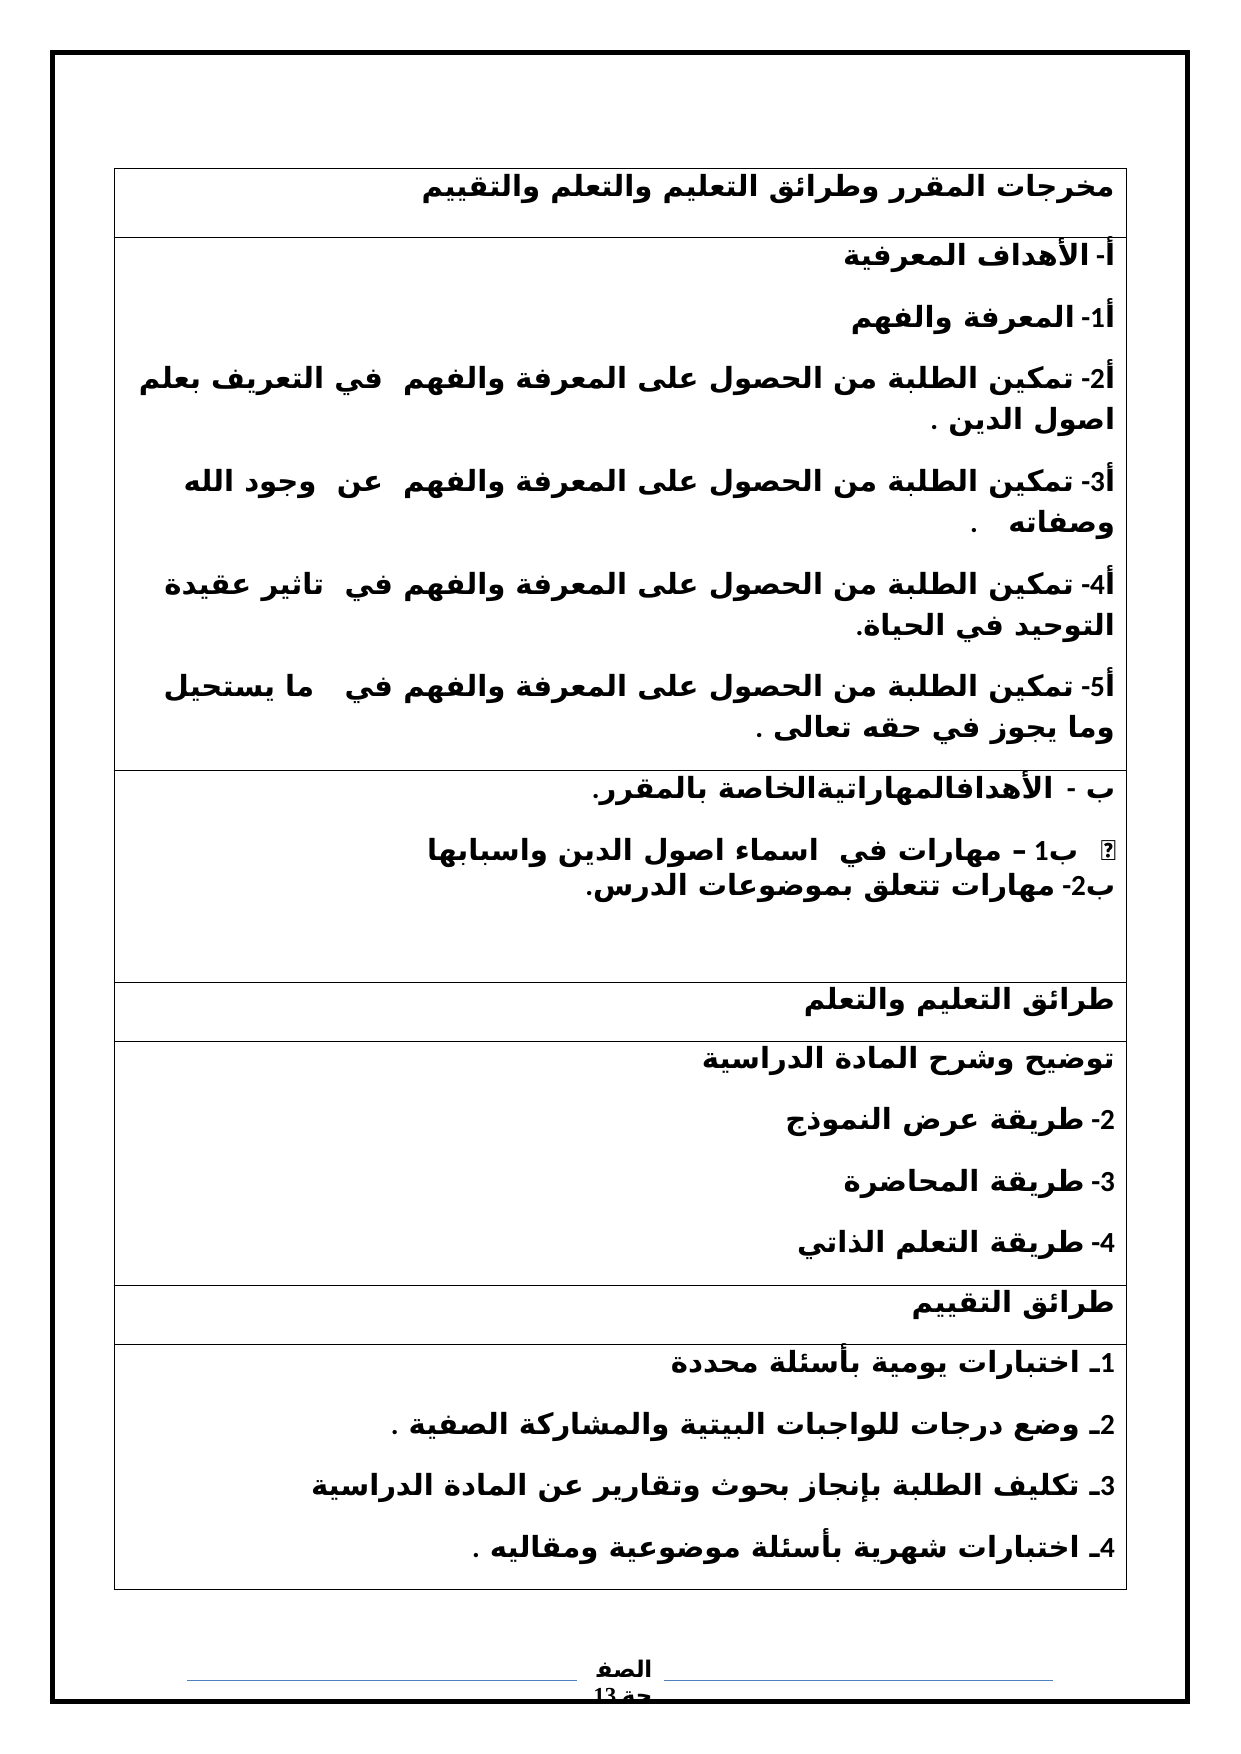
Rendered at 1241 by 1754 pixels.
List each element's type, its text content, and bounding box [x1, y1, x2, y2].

table_header مخرجات المقرر وطرائق التعليم والتعلم والتقييم [115, 169, 1126, 236]
table_cell طرائق التعليم والتعلم [115, 983, 1126, 1041]
table_cell 1ـ اختبارات يومية بأسئلة محددة 2ـ وضع درجات للواجبات البيتية والمشاركة الصفية . 3ـ تكليف الطلبة بإنجاز بحوث وتقارير عن المادة الدراسية 4ـ اختبارات شهرية بأسئلة موضوعية ومقاليه . [115, 1345, 1126, 1589]
table_cell طرائق التقييم [115, 1286, 1126, 1343]
table_cell توضيح وشرح المادة الدراسية 2- طريقة عرض النموذج 3- طريقة المحاضرة 4- طريقة التعلم الذاتي [115, 1042, 1126, 1284]
table_cell أ- الأهداف المعرفية أ1- المعرفة والفهم أ2- تمكين الطلبة من الحصول على المعرفة والفهم في التعريف بعلم اصول الدين . أ3- تمكين الطلبة من الحصول على المعرفة والفهم عن وجود الله وصفاته . أ4- تمكين الطلبة من الحصول على المعرفة والفهم في تاثير عقيدة التوحيد في الحياة. أ5- تمكين الطلبة من الحصول على المعرفة والفهم في ما يستحيل وما يجوز في حقه تعالى . [115, 238, 1126, 769]
table_cell ب - الأهدافالمهاراتيةالخاصة بالمقرر. ب1 – مهارات في اسماء اصول الدين واسبابها ب2- مهارات تتعلق بموضوعات الدرس. [115, 771, 1126, 982]
